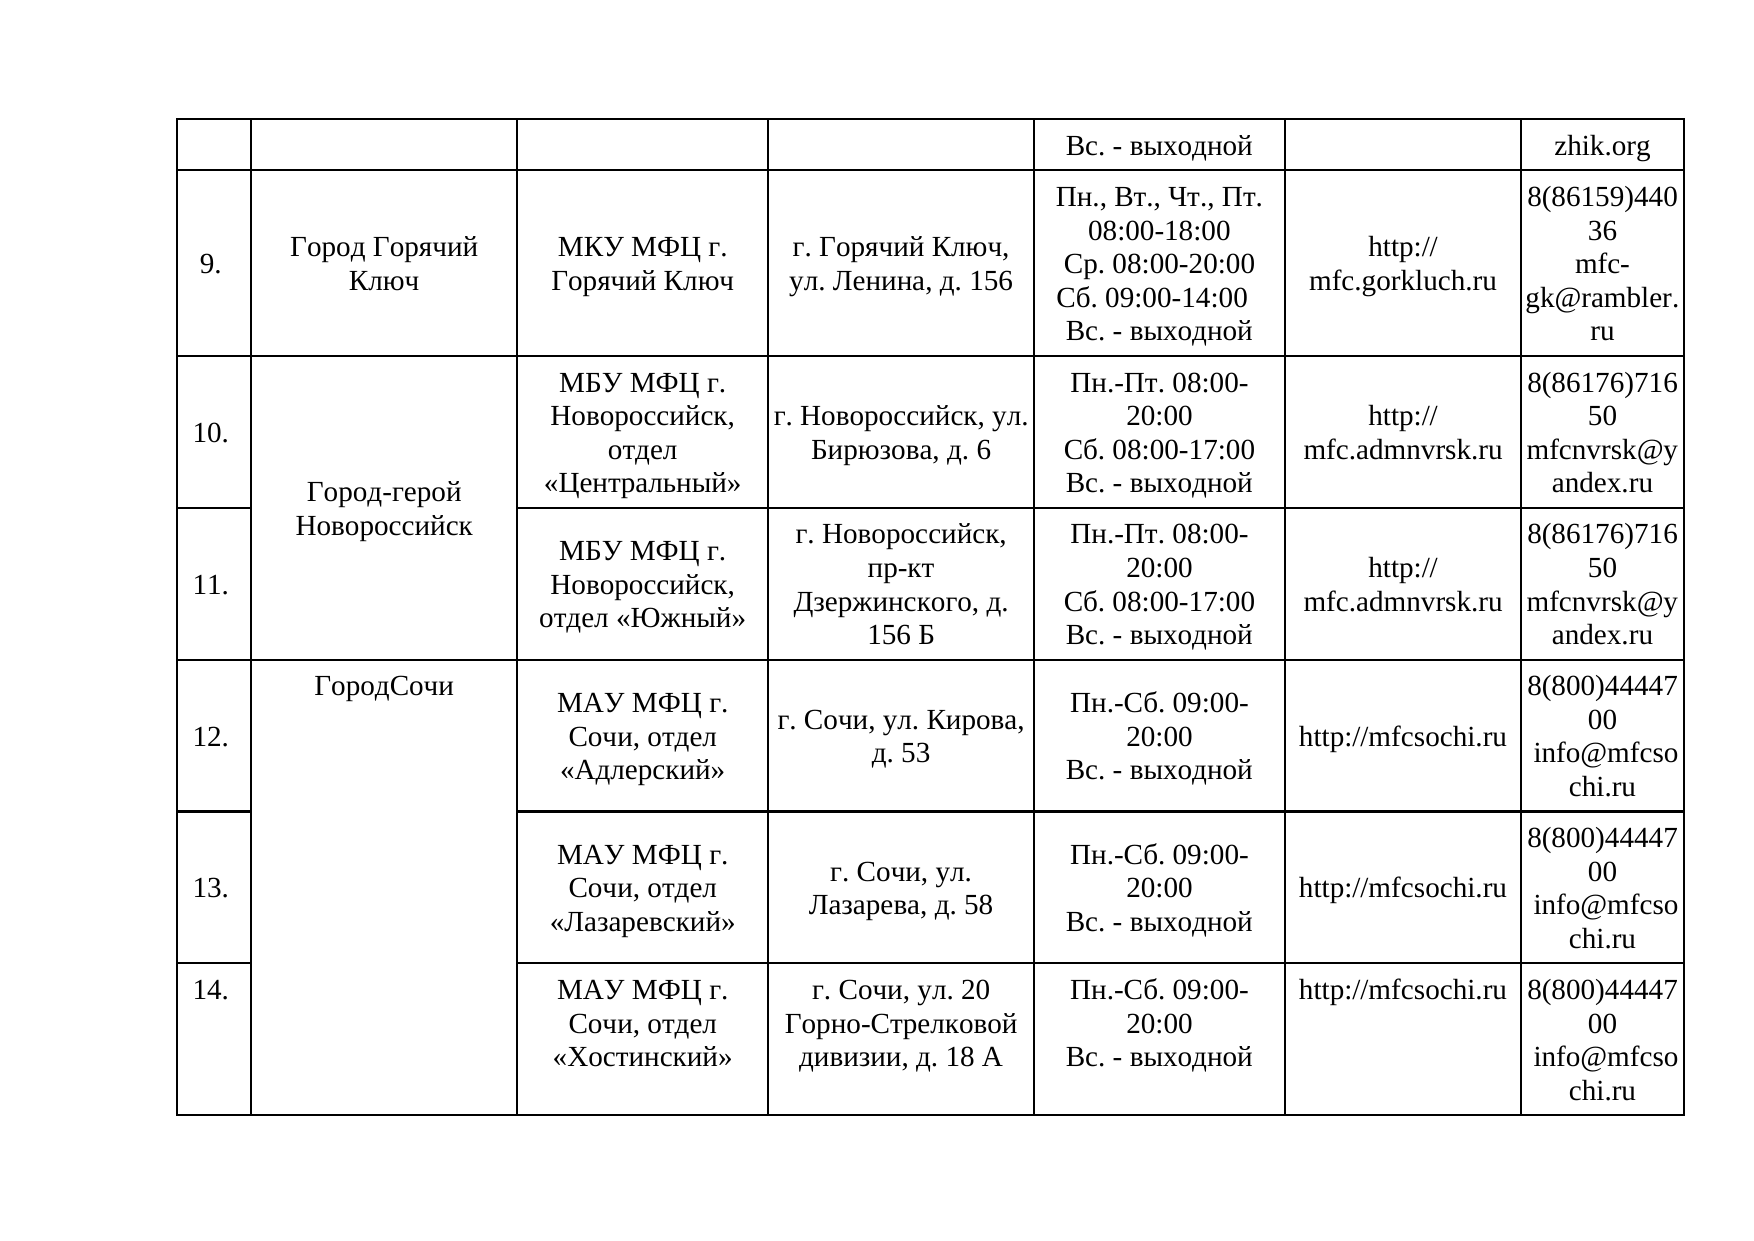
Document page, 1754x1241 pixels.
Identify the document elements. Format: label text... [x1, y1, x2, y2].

table_cell МАУ МФЦ г. Сочи, отдел «Адлерский» [518, 661, 767, 810]
table_cell [178, 357, 250, 507]
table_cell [1286, 120, 1520, 169]
table_cell [178, 509, 250, 658]
table_cell Город Горячий Ключ [252, 171, 516, 355]
table_cell http://mfcsochi.ru [1286, 964, 1520, 1114]
table_cell г. Сочи, ул. Лазарева, д. 58 [769, 813, 1033, 962]
table_cell МКУ МФЦ г. Горячий Ключ [518, 171, 767, 355]
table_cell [518, 120, 767, 169]
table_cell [1035, 964, 1284, 1114]
table_cell [178, 661, 250, 810]
table_cell ГородСочи [252, 661, 516, 1114]
table_cell [178, 964, 250, 1114]
table_cell г. Сочи, ул. 20 Горно-Стрелковой дивизии, д. 18 А [769, 964, 1033, 1114]
table_cell [178, 120, 250, 169]
table_cell Город-герой Новороссийск [252, 357, 516, 658]
table_cell г. Горячий Ключ, ул. Ленина, д. 156 [769, 171, 1033, 355]
table_cell МАУ МФЦ г. Сочи, отдел «Хостинский» [518, 964, 767, 1114]
table_cell 8(800)4444700 info@mfcsochi.ru [1522, 661, 1683, 810]
table_cell [178, 171, 250, 355]
table_cell http://mfc.gorkluch.ru [1286, 171, 1520, 355]
table_cell Пн.-Сб. 09:00-20:00 Вс. - выходной [1035, 661, 1284, 810]
table_cell МБУ МФЦ г. Новороссийск, отдел «Южный» [518, 509, 767, 658]
table_cell 8(86176)71650 mfcnvrsk@yandex.ru [1522, 357, 1683, 507]
table_cell МАУ МФЦ г. Сочи, отдел «Лазаревский» [518, 813, 767, 962]
table_cell 8(86176)71650 mfcnvrsk@yandex.ru [1522, 509, 1683, 658]
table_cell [1035, 120, 1284, 169]
table_cell http://mfcsochi.ru [1286, 661, 1520, 810]
table_cell http://mfc.admnvrsk.ru [1286, 357, 1520, 507]
table_cell 8(86159)44036 mfc-gk@rambler.ru [1522, 171, 1683, 355]
table_cell [178, 813, 250, 962]
table_cell http://mfcsochi.ru [1286, 813, 1520, 962]
table_cell Пн.-Пт. 08:00-20:00 Сб. 08:00-17:00 Вс. - выходной [1035, 509, 1284, 658]
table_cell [769, 120, 1033, 169]
table_cell http://mfc.admnvrsk.ru [1286, 509, 1520, 658]
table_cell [1522, 120, 1683, 169]
table_cell г. Сочи, ул. Кирова, д. 53 [769, 661, 1033, 810]
table_cell МБУ МФЦ г. Новороссийск, отдел «Центральный» [518, 357, 767, 507]
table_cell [252, 120, 516, 169]
table_cell Пн.-Сб. 09:00-20:00 Вс. - выходной [1035, 813, 1284, 962]
table_cell Пн.-Пт. 08:00-20:00 Сб. 08:00-17:00 Вс. - выходной [1035, 357, 1284, 507]
table_cell 8(800)4444700 info@mfcsochi.ru [1522, 813, 1683, 962]
table_cell г. Новороссийск, пр-кт Дзержинского, д. 156 Б [769, 509, 1033, 658]
table_cell Пн., Вт., Чт., Пт. 08:00-18:00 Ср. 08:00-20:00 Сб. 09:00-14:00 Вс. - выходной [1035, 171, 1284, 355]
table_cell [1522, 964, 1683, 1114]
table_cell г. Новороссийск, ул. Бирюзова, д. 6 [769, 357, 1033, 507]
